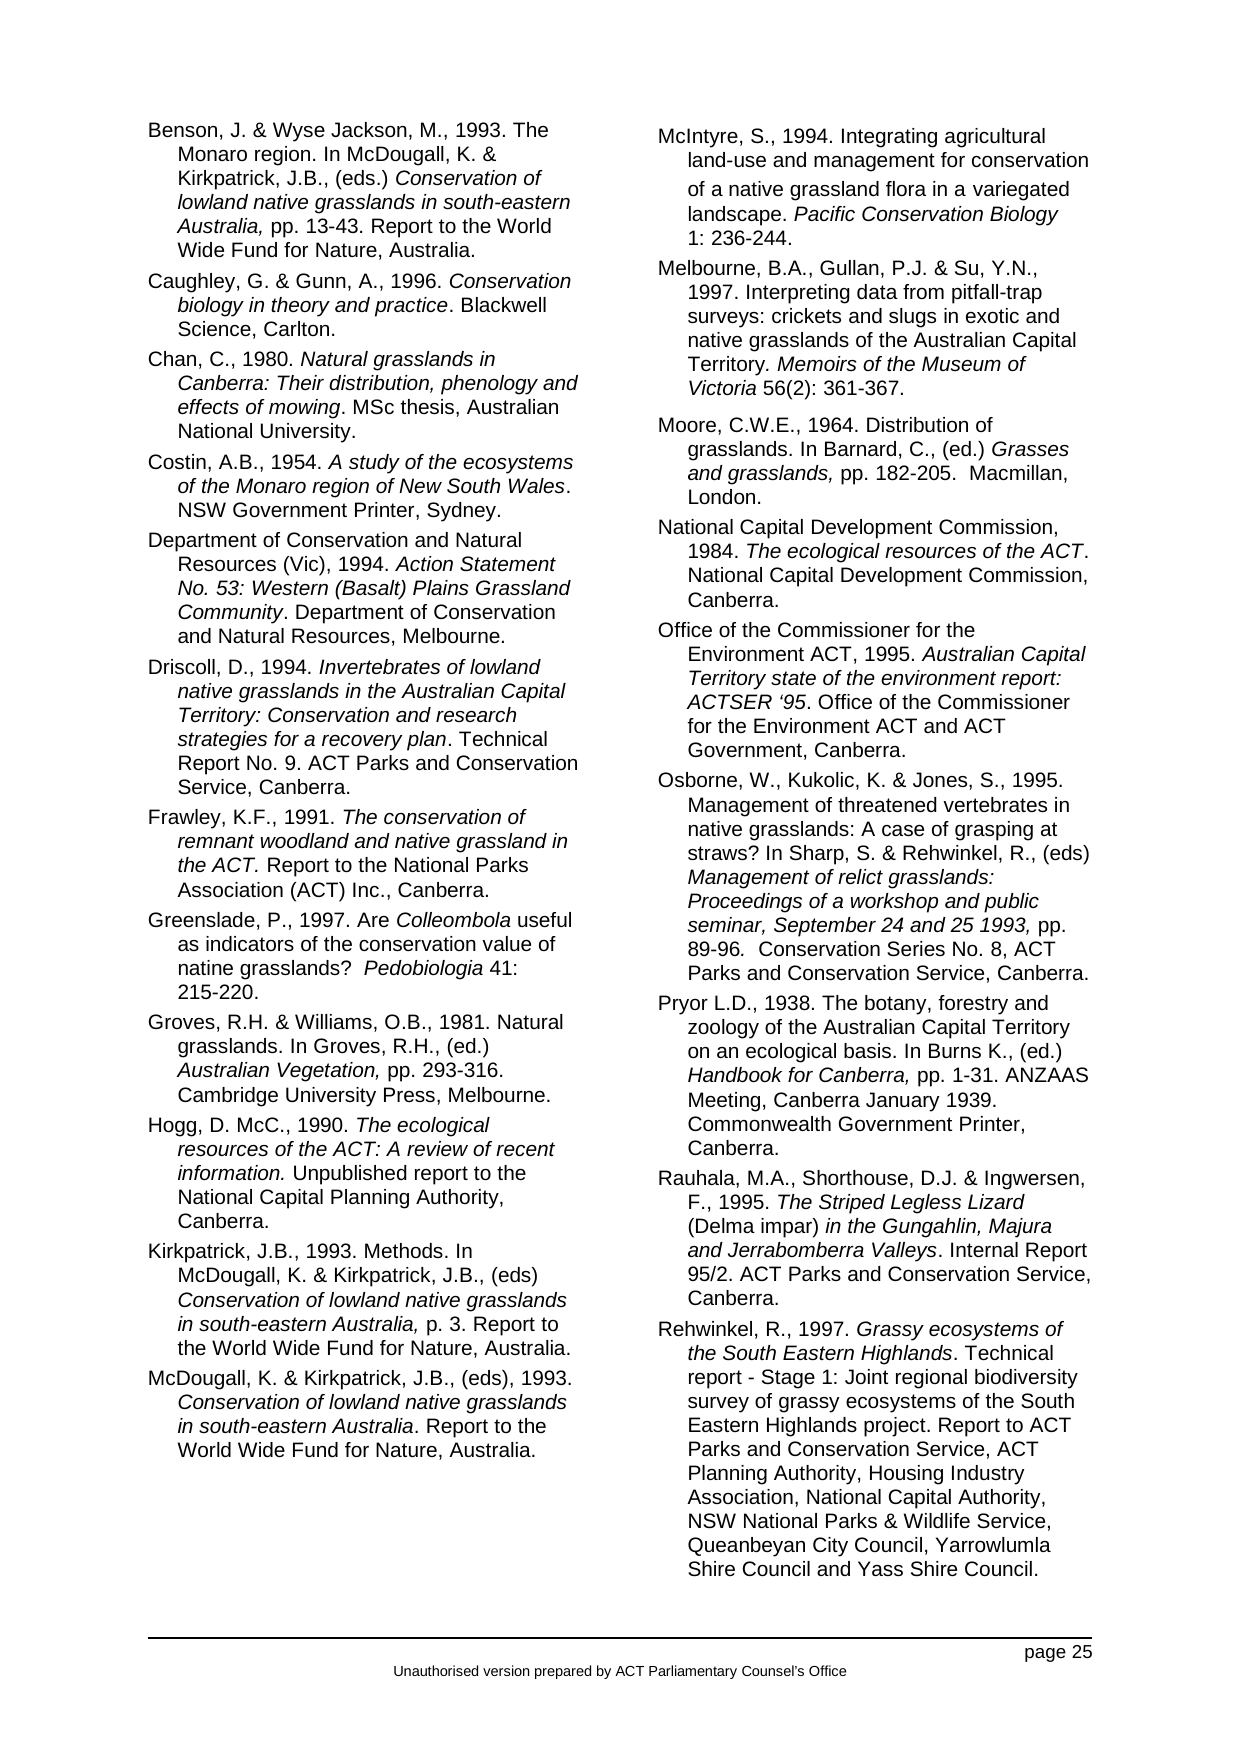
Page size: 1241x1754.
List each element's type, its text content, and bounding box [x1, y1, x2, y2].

text Office of the Commissioner for the Environment ACT, 1995. Australian Capital Territory state of the environment report: ACTSER ‘95. Office of the Commissioner for the Environment ACT and ACT Government, Canberra. [658, 618, 1092, 762]
text Rauhala, M.A., Shorthouse, D.J. & Ingwersen, F., 1995. The Striped Legless Lizard (Delma impar) in the Gungahlin, Majura and Jerrabomberra Valleys. Internal Report 95/2. ACT Parks and Conservation Service, Canberra. [658, 1166, 1092, 1310]
text Greenslade, P., 1997. Are Colleombola useful as indicators of the conservation value of natine grasslands? Pedobiologia 41: 215-220. [148, 908, 583, 1004]
text Benson, J. & Wyse Jackson, M., 1993. The Monaro region. In McDougall, K. & Kirkpatrick, J.B., (eds.) Conservation of lowland native grasslands in south-eastern Australia, pp. 13-43. Report to the World Wide Fund for Nature, Australia. [148, 118, 583, 262]
text McIntyre, S., 1994. Integrating agricultural land-use and management for conservation of a native grassland flora in a variegated landscape. Pacific Conservation Biology 1: 236-244. [658, 124, 1092, 250]
text Kirkpatrick, J.B., 1993. Methods. In McDougall, K. & Kirkpatrick, J.B., (eds) Conservation of lowland native grasslands in south-eastern Australia, p. 3. Report to the World Wide Fund for Nature, Australia. [148, 1239, 583, 1360]
text Caughley, G. & Gunn, A., 1996. Conservation biology in theory and practice. Blackwell Science, Carlton. [148, 269, 583, 341]
text Frawley, K.F., 1991. The conservation of remnant woodland and native grassland in the ACT. Report to the National Parks Association (ACT) Inc., Canberra. [148, 805, 583, 902]
text Chan, C., 1980. Natural grasslands in Canberra: Their distribution, phenology and effects of mowing. MSc thesis, Australian National University. [148, 347, 583, 443]
text Melbourne, B.A., Gullan, P.J. & Su, Y.N., 1997. Interpreting data from pitfall-trap surveys: crickets and slugs in exotic and native grasslands of the Australian Capital Territory. Memoirs of the Museum of Victoria 56(2): 361-367. [658, 256, 1092, 400]
text Groves, R.H. & Williams, O.B., 1981. Natural grasslands. In Groves, R.H., (ed.) Australian Vegetation, pp. 293-316. Cambridge University Press, Melbourne. [148, 1010, 583, 1107]
text Department of Conservation and Natural Resources (Vic), 1994. Action Statement No. 53: Western (Basalt) Plains Grassland Community. Department of Conservation and Natural Resources, Melbourne. [148, 528, 583, 648]
text McDougall, K. & Kirkpatrick, J.B., (eds), 1993. Conservation of lowland native grasslands in south-eastern Australia. Report to the World Wide Fund for Nature, Australia. [148, 1366, 583, 1462]
text Costin, A.B., 1954. A study of the ecosystems of the Monaro region of New South Wales. NSW Government Printer, Sydney. [148, 450, 583, 522]
text National Capital Development Commission, 1984. The ecological resources of the ACT. National Capital Development Commission, Canberra. [658, 515, 1092, 612]
text Pryor L.D., 1938. The botany, forestry and zoology of the Australian Capital Territory on an ecological basis. In Burns K., (ed.) Handbook for Canberra, pp. 1-31. ANZAAS Meeting, Canberra January 1939. Commonwealth Government Printer, Canberra. [658, 991, 1092, 1160]
text Moore, C.W.E., 1964. Distribution of grasslands. In Barnard, C., (ed.) Grasses and grasslands, pp. 182-205. Macmillan, London. [658, 413, 1092, 509]
text Rehwinkel, R., 1997. Grassy ecosystems of the South Eastern Highlands. Technical report - Stage 1: Joint regional biodiversity survey of grassy ecosystems of the South Eastern Highlands project. Report to ACT Parks and Conservation Service, ACT Planning Authority, Housing Industry Association, National Capital Authority, NSW National Parks & Wildlife Service, Queanbeyan City Council, Yarrowlumla Shire Council and Yass Shire Council. [658, 1317, 1092, 1581]
text Hogg, D. McC., 1990. The ecological resources of the ACT: A review of recent information. Unpublished report to the National Capital Planning Authority, Canberra. [148, 1113, 583, 1233]
text Osborne, W., Kukolic, K. & Jones, S., 1995. Management of threatened vertebrates in native grasslands: A case of grasping at straws? In Sharp, S. & Rehwinkel, R., (eds) Management of relict grasslands: Proceedings of a workshop and public seminar, September 24 and 25 1993, pp. 89-96. Conservation Series No. 8, ACT Parks and Conservation Service, Canberra. [658, 768, 1092, 985]
text Driscoll, D., 1994. Invertebrates of lowland native grasslands in the Australian Capital Territory: Conservation and research strategies for a recovery plan. Technical Report No. 9. ACT Parks and Conservation Service, Canberra. [148, 655, 583, 799]
